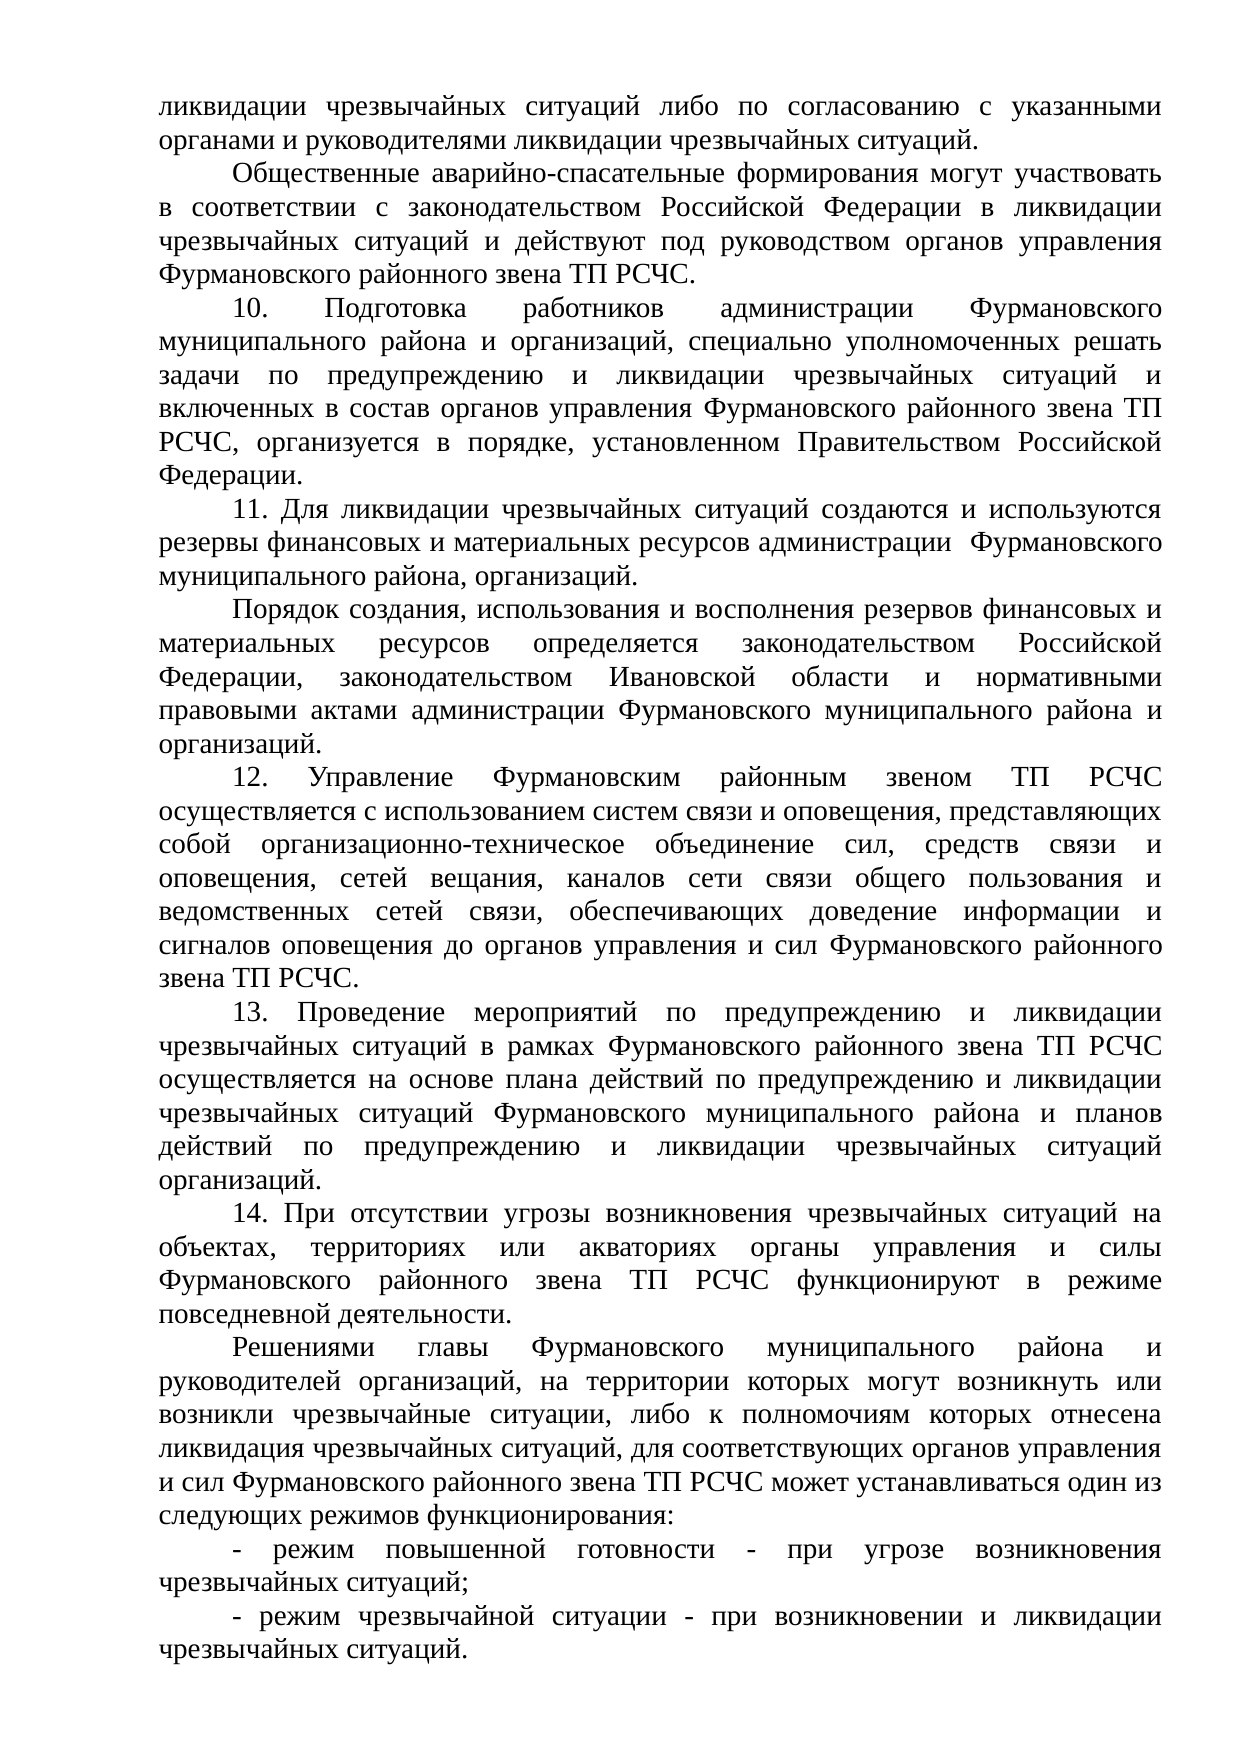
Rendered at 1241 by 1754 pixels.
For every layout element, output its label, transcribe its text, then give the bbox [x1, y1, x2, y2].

text Решениями главы Фурмановского муниципального района и руководителей организаций, на территории которых могут возникнуть или возникли чрезвычайные ситуации, либо к полномочиям которых отнесена ликвидация чрезвычайных ситуаций, для соответствующих органов управления и сил Фурмановского районного звена ТП РСЧС может устанавливаться один из следующих режимов функционирования: [158, 1329, 1162, 1531]
text - режим повышенной готовности - при угрозе возникновения чрезвычайных ситуаций; [158, 1531, 1162, 1598]
text 10. Подготовка работников администрации Фурмановского муниципального района и организаций, специально уполномоченных решать задачи по предупреждению и ликвидации чрезвычайных ситуаций и включенных в состав органов управления Фурмановского районного звена ТП РСЧС, организуется в порядке, установленном Правительством Российской Федерации. [158, 290, 1162, 491]
text 12. Управление Фурмановским районным звеном ТП РСЧС осуществляется с использованием систем связи и оповещения, представляющих собой организационно-техническое объединение сил, средств связи и оповещения, сетей вещания, каналов сети связи общего пользования и ведомственных сетей связи, обеспечивающих доведение информации и сигналов оповещения до органов управления и сил Фурмановского районного звена ТП РСЧС. [158, 759, 1162, 994]
text Общественные аварийно-спасательные формирования могут участвовать в соответствии с законодательством Российской Федерации в ликвидации чрезвычайных ситуаций и действуют под руководством органов управления Фурмановского районного звена ТП РСЧС. [158, 156, 1162, 290]
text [158, 88, 1162, 156]
text 14. При отсутствии угрозы возникновения чрезвычайных ситуаций на объектах, территориях или акваториях органы управления и силы Фурмановского районного звена ТП РСЧС функционируют в режиме повседневной деятельности. [158, 1195, 1162, 1329]
text Порядок создания, использования и восполнения резервов финансовых и материальных ресурсов определяется законодательством Российской Федерации, законодательством Ивановской области и нормативными правовыми актами администрации Фурмановского муниципального района и организаций. [158, 592, 1162, 759]
text 11. Для ликвидации чрезвычайных ситуаций создаются и используются резервы финансовых и материальных ресурсов администрации Фурмановского муниципального района, организаций. [158, 491, 1162, 592]
text - режим чрезвычайной ситуации - при возникновении и ликвидации чрезвычайных ситуаций. [158, 1598, 1162, 1665]
text 13. Проведение мероприятий по предупреждению и ликвидации чрезвычайных ситуаций в рамках Фурмановского районного звена ТП РСЧС осуществляется на основе плана действий по предупреждению и ликвидации чрезвычайных ситуаций Фурмановского муниципального района и планов действий по предупреждению и ликвидации чрезвычайных ситуаций организаций. [158, 994, 1162, 1195]
